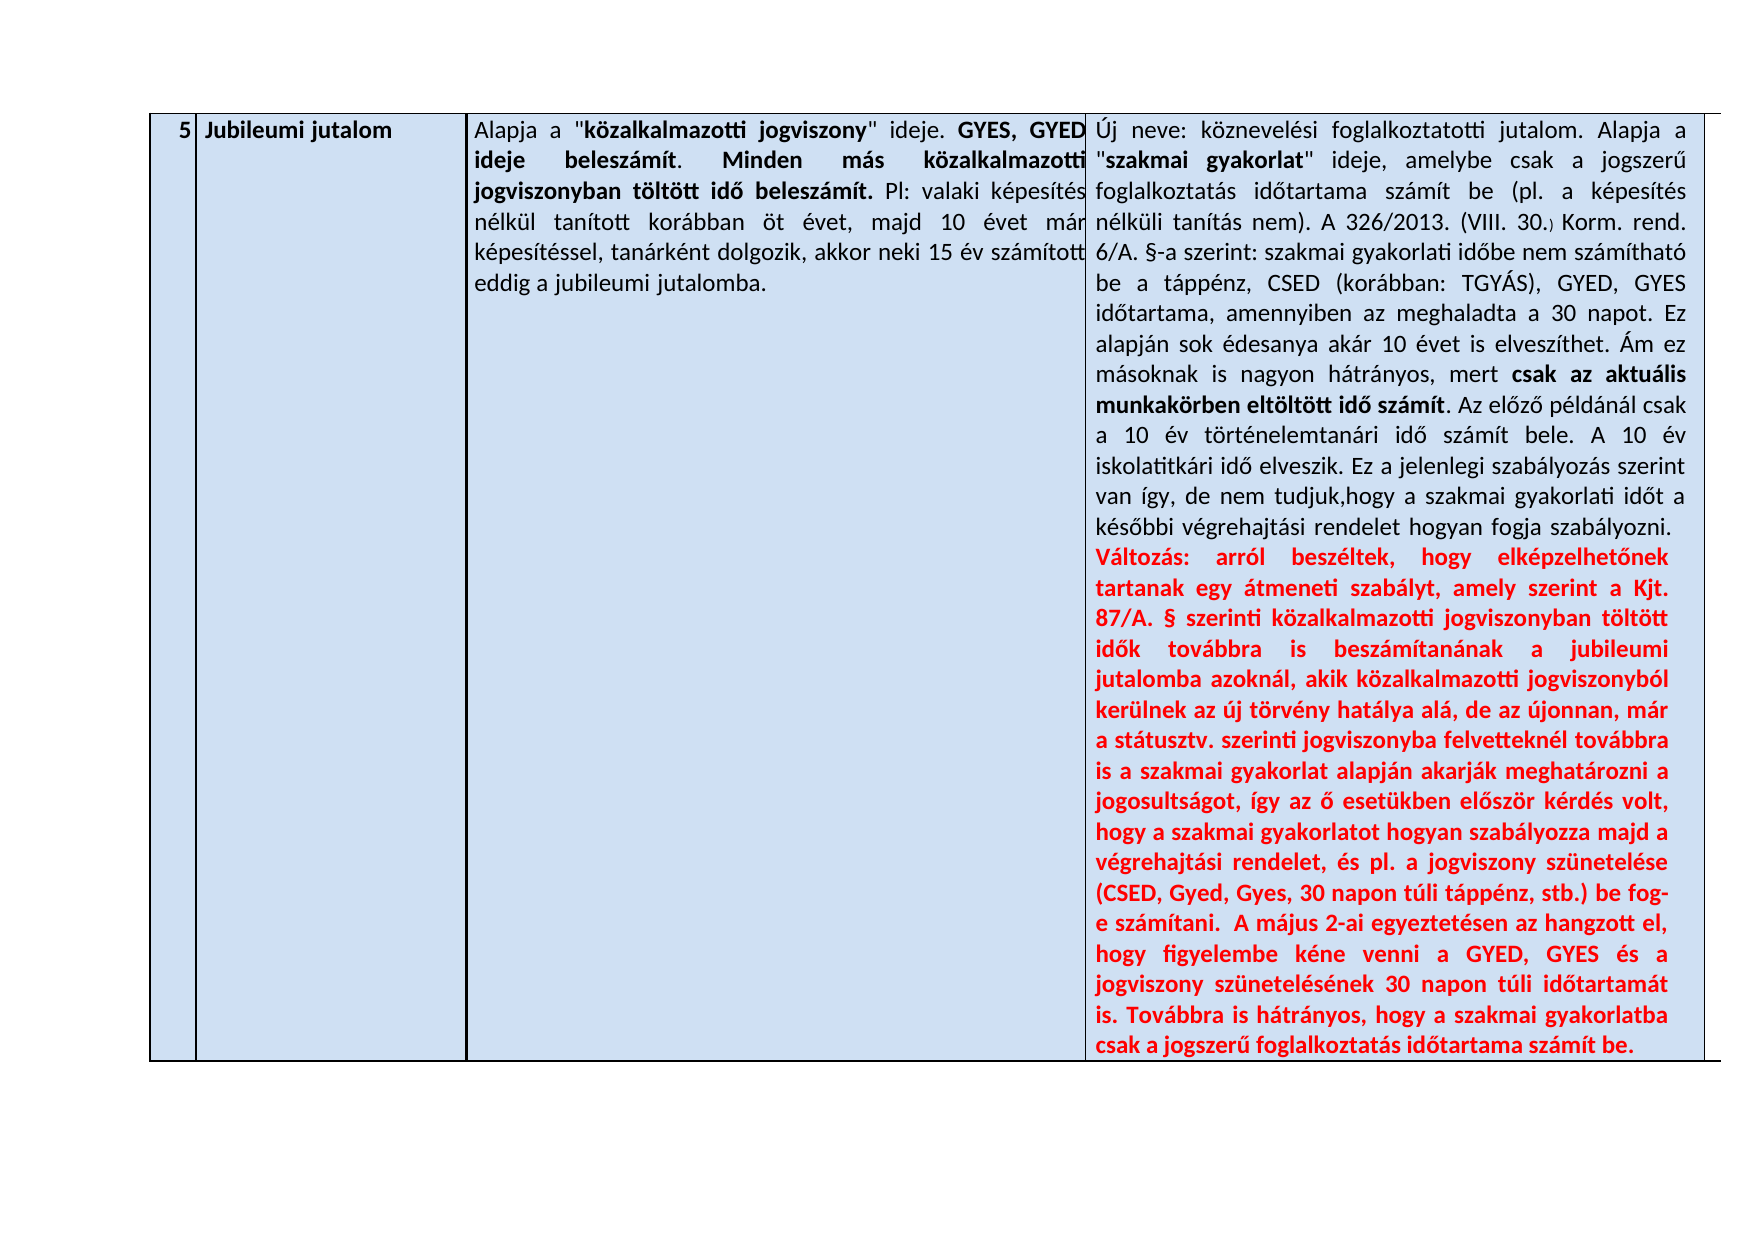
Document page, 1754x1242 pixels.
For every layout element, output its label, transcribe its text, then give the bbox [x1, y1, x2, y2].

table_header Alapja a "közalkalmazotti jogviszony" ideje. GYES, GYED ideje beleszámít. Minden más közalkalmazotti jogviszonyban töltött idő beleszámít. Pl: valaki képesítés nélkül tanított korábban öt évet, majd 10 évet már képesítéssel, tanárként dolgozik, akkor neki 15 év számított eddig a jubileumi jutalomba. [468, 114, 1085, 1060]
table_header Jubileumi jutalom [197, 114, 465, 1060]
table_header [1705, 114, 1721, 1060]
table_header 5 [151, 114, 195, 1060]
table_header Új neve: köznevelési foglalkoztatotti jutalom. Alapja a "szakmai gyakorlat" ideje, amelybe csak a jogszerű foglalkoztatás időtartama számít be (pl. a képesítés nélküli tanítás nem). A 326/2013. (VIII. 30.) Korm. rend. 6/A. §-a szerint: szakmai gyakorlati időbe nem számítható be a táppénz, CSED (korábban: TGYÁS), GYED, GYES időtartama, amennyiben az meghaladta a 30 napot. Ez alapján sok édesanya akár 10 évet is elveszíthet. Ám ez másoknak is nagyon hátrányos, mert csak az aktuális munkakörben eltöltött idő számít. Az előző példánál csak a 10 év történelemtanári idő számít bele. A 10 év iskolatitkári idő elveszik. Ez a jelenlegi szabályozás szerint van így, de nem tudjuk,hogy a szakmai gyakorlati időt a későbbi végrehajtási rendelet hogyan fogja szabályozni. Változás: arról beszéltek, hogy elképzelhetőnek tartanak egy átmeneti szabályt, amely szerint a Kjt. 87/A. § szerinti közalkalmazotti jogviszonyban töltött idők továbbra is beszámítanának a jubileumi jutalomba azoknál, akik közalkalmazotti jogviszonyból kerülnek az új törvény hatálya alá, de az újonnan, már a státusztv. szerinti jogviszonyba felvetteknél továbbra is a szakmai gyakorlat alapján akarják meghatározni a jogosultságot, így az ő esetükben először kérdés volt, hogy a szakmai gyakorlatot hogyan szabályozza majd a végrehajtási rendelet, és pl. a jogviszony szünetelése (CSED, Gyed, Gyes, 30 napon túli táppénz, stb.) be fog-e számítani. A május 2-ai egyeztetésen az hangzott el, hogy figyelembe kéne venni a GYED, GYES és a jogviszony szünetelésének 30 napon túli időtartamát is. Továbbra is hátrányos, hogy a szakmai gyakorlatba csak a jogszerű foglalkoztatás időtartama számít be. [1086, 114, 1704, 1060]
